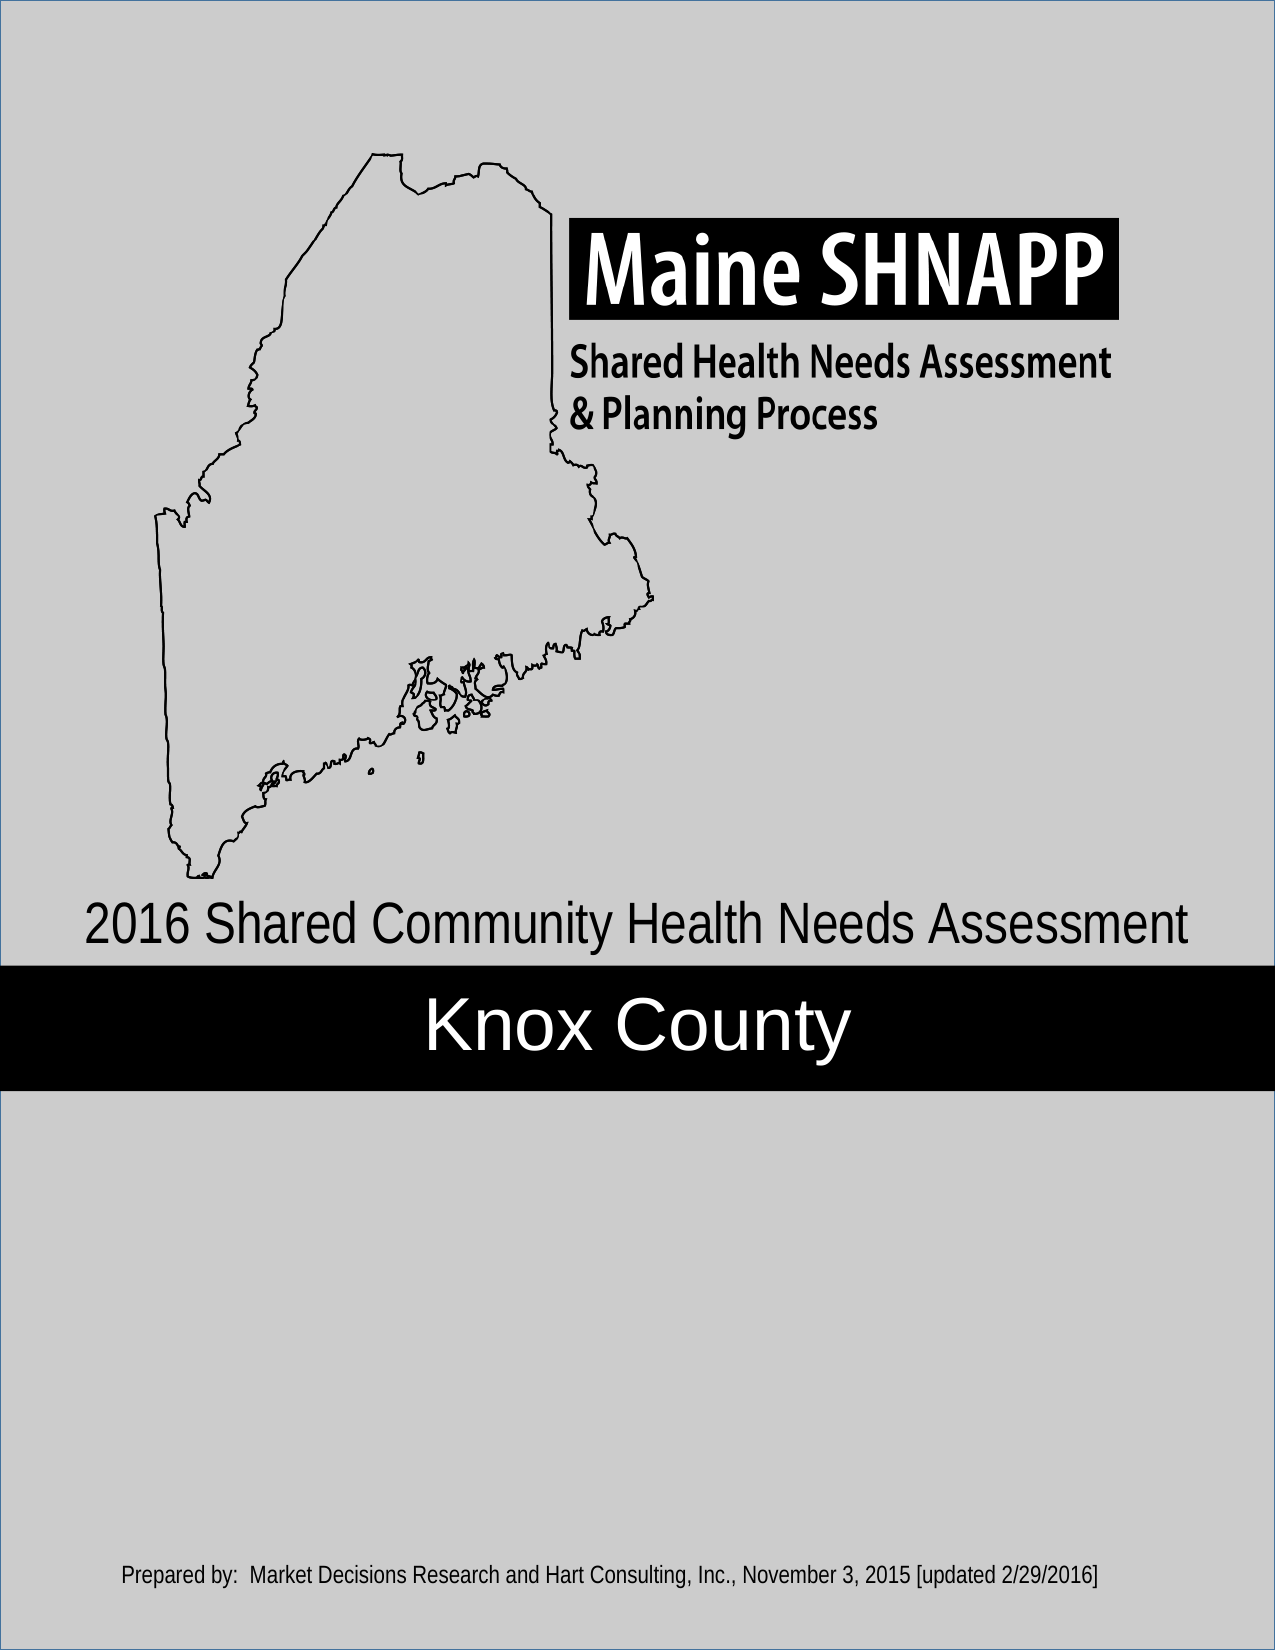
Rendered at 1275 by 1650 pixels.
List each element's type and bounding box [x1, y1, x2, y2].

picture [150, 150, 1125, 883]
